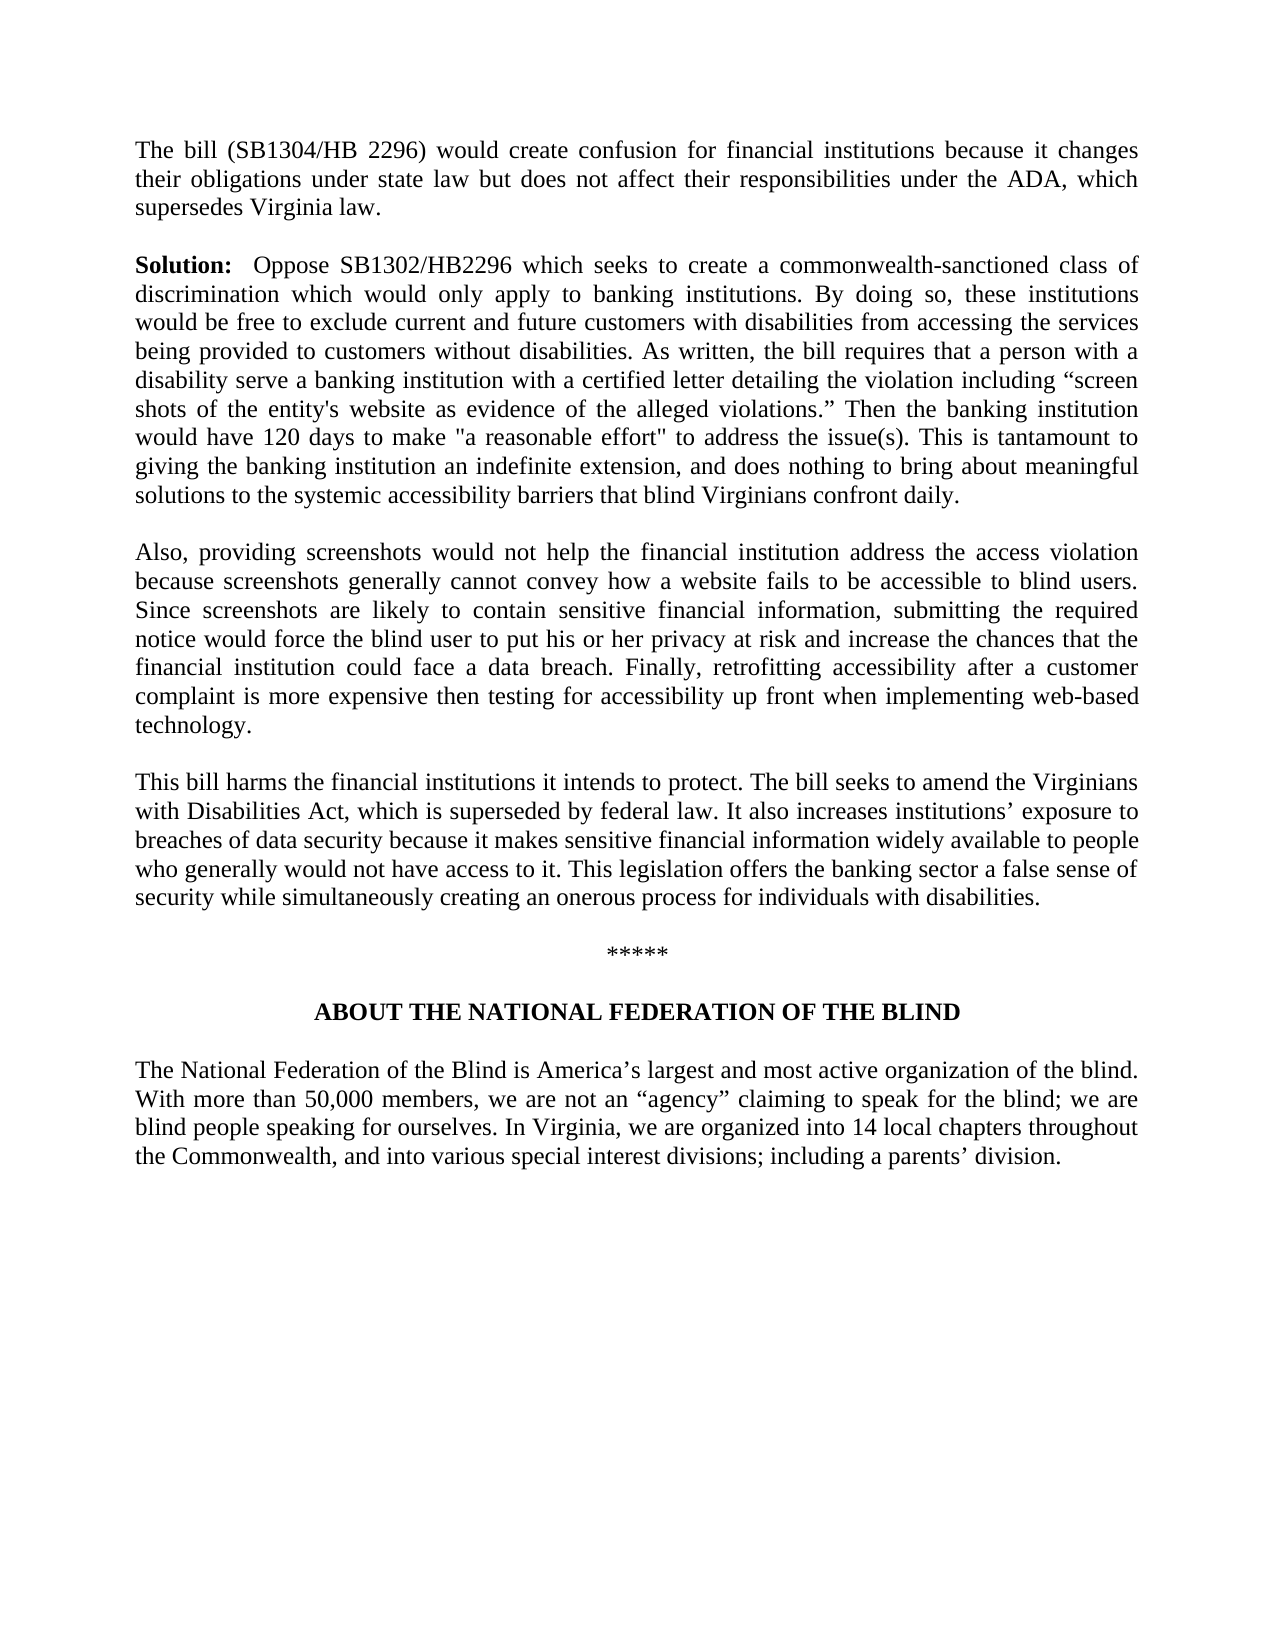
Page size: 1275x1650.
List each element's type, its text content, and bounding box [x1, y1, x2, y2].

text This bill harms the financial institutions it intends to protect. The bill seeks to amend the Virginians with Disabilities Act, which is superseded by federal law. It also increases institutions’ exposure to breaches of data security because it makes sensitive financial information widely available to people who generally would not have access to it. This legislation offers the banking sector a false sense of security while simultaneously creating an onerous process for individuals with disabilities. [135, 767, 1140, 911]
text The National Federation of the Blind is America’s largest and most active organization of the blind. With more than 50,000 members, we are not an “agency” claiming to speak for the blind; we are blind people speaking for ourselves. In Virginia, we are organized into 14 local chapters throughout the Commonwealth, and into various special interest divisions; including a parents’ division. [135, 1055, 1140, 1170]
text ABOUT THE NATIONAL FEDERATION OF THE BLIND [135, 997, 1140, 1026]
text Solution: Oppose SB1302/HB2296 which seeks to create a commonwealth-sanctioned class of discrimination which would only apply to banking institutions. By doing so, these institutions would be free to exclude current and future customers with disabilities from accessing the services being provided to customers without disabilities. As written, the bill requires that a person with a disability serve a banking institution with a certified letter detailing the violation including “screen shots of the entity's website as evidence of the alleged violations.” Then the banking institution would have 120 days to make "a reasonable effort" to address the issue(s). This is tantamount to giving the banking institution an indefinite extension, and does nothing to bring about meaningful solutions to the systemic accessibility barriers that blind Virginians confront daily. [135, 250, 1140, 509]
text The bill (SB1304/HB 2296) would create confusion for financial institutions because it changes their obligations under state law but does not affect their responsibilities under the ADA, which supersedes Virginia law. [135, 135, 1140, 221]
text ***** [135, 940, 1140, 969]
text Also, providing screenshots would not help the financial institution address the access violation because screenshots generally cannot convey how a website fails to be accessible to blind users. Since screenshots are likely to contain sensitive financial information, submitting the required notice would force the blind user to put his or her privacy at risk and increase the chances that the financial institution could face a data breach. Finally, retrofitting accessibility after a customer complaint is more expensive then testing for accessibility up front when implementing web-based technology. [135, 537, 1140, 739]
